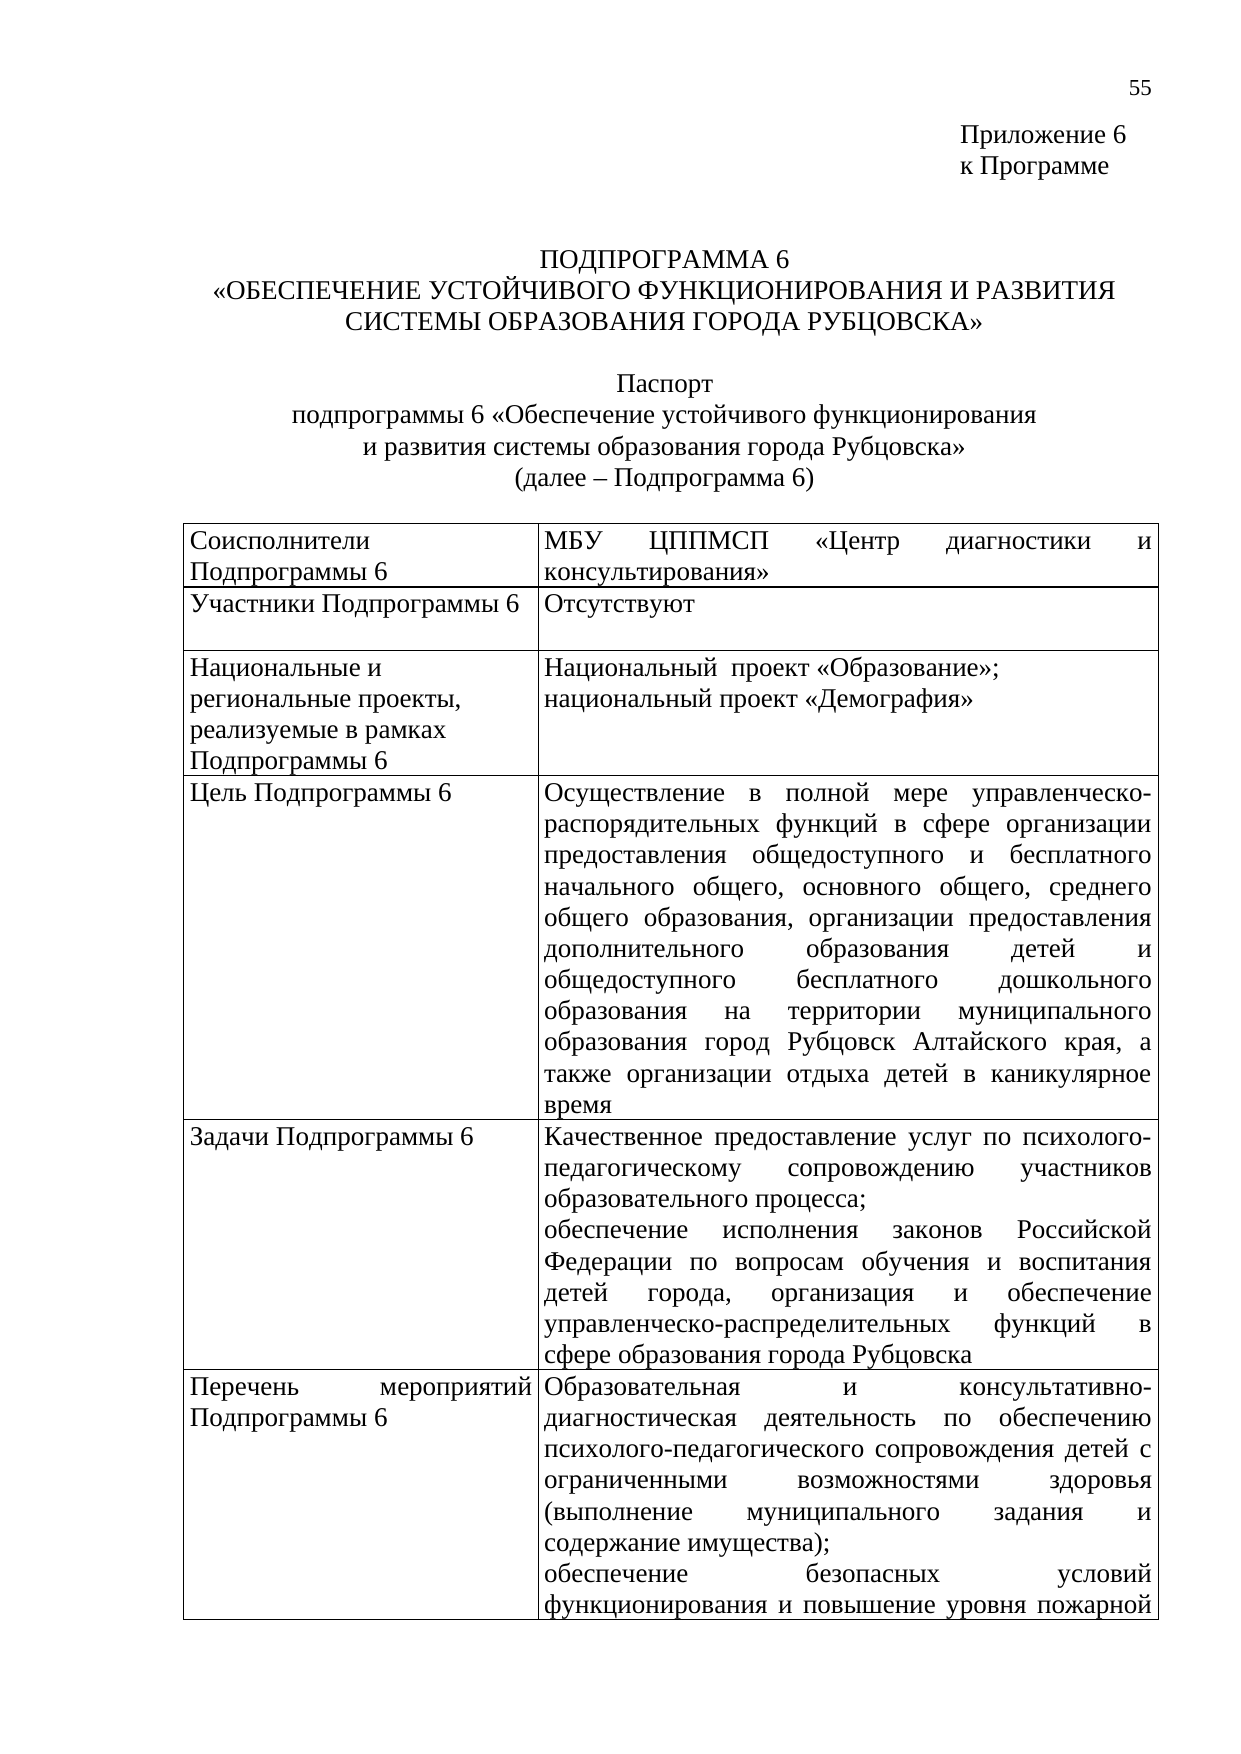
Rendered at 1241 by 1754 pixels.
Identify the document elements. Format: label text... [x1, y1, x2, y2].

text и развития системы образования города Рубцовска» [177, 429, 1152, 461]
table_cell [539, 1370, 1158, 1619]
text ПОДПРОГРАММА 6 [177, 243, 1152, 274]
table_cell Задачи Подпрограммы 6 [184, 1120, 538, 1369]
table_cell Участники Подпрограммы 6 [184, 588, 538, 650]
table_header МБУ ЦППМСП «Центр диагностики и консультирования» [539, 524, 1158, 586]
table_cell Цель Подпрограммы 6 [184, 776, 538, 1119]
text подпрограммы 6 «Обеспечение устойчивого функционирования [177, 398, 1152, 429]
table_cell Качественное предоставление услуг по психолого-педагогическому сопровождению участников образовательного процесса; обеспечение исполнения законов Российской Федерации по вопросам обучения и воспитания детей города, организация и обеспечение управленческо-распределительных функций в сфере образования города Рубцовска [539, 1120, 1158, 1369]
table_cell Национальный проект «Образование»; национальный проект «Демография» [539, 651, 1158, 775]
table_cell Национальные и региональные проекты, реализуемые в рамках Подпрограммы 6 [184, 651, 538, 775]
table_cell Отсутствуют [539, 588, 1158, 650]
text СИСТЕМЫ ОБРАЗОВАНИЯ ГОРОДА РУБЦОВСКА» [177, 305, 1152, 336]
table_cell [184, 1370, 538, 1619]
text к Программе [960, 149, 1152, 180]
text Приложение 6 [960, 118, 1152, 149]
text (далее – Подпрограмма 6) [177, 461, 1152, 492]
table_cell Осуществление в полной мере управленческо-распорядительных функций в сфере организации предоставления общедоступного и бесплатного начального общего, основного общего, среднего общего образования, организации предоставления дополнительного образования детей и общедоступного бесплатного дошкольного образования на территории муниципального образования город Рубцовск Алтайского края, а также организации отдыха детей в каникулярное время [539, 776, 1158, 1119]
text «ОБЕСПЕЧЕНИЕ УСТОЙЧИВОГО ФУНКЦИОНИРОВАНИЯ И РАЗВИТИЯ [177, 274, 1152, 305]
text Паспорт [177, 367, 1152, 398]
table_header Соисполнители Подпрограммы 6 [184, 524, 538, 586]
